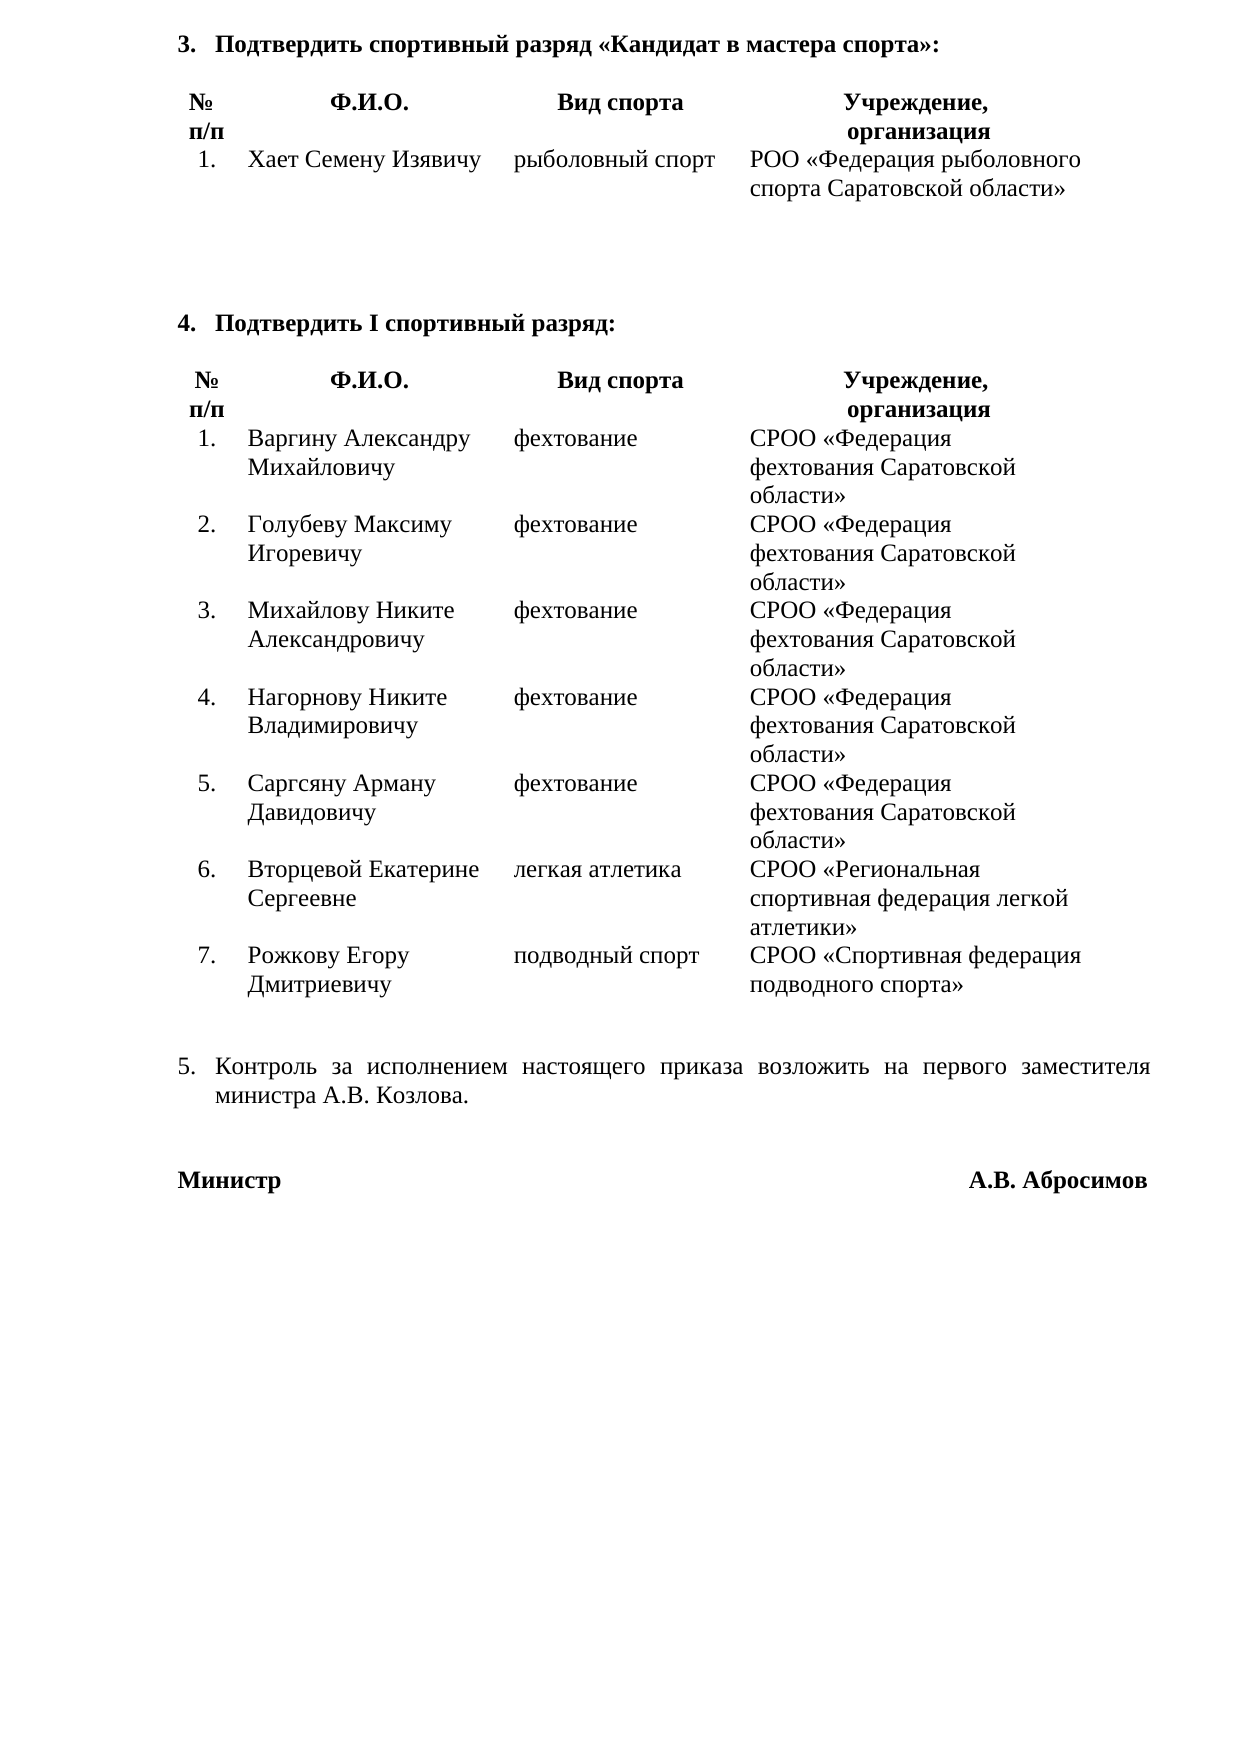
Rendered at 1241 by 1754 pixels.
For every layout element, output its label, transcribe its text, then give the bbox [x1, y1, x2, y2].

table_cell 5. [177, 768, 236, 854]
table_cell 6. [177, 854, 236, 941]
table_header Ф.И.О. [236, 366, 502, 423]
table_cell Рожкову Егору Дмитриевичу [236, 941, 502, 998]
table_cell Голубеву Максиму Игоревичу [236, 509, 502, 596]
table_cell СРОО «Федерация фехтования Саратовской области» [738, 768, 1093, 854]
table_cell РОО «Федерация рыболовного спорта Саратовской области» [738, 145, 1093, 202]
text Министр А.В. Абросимов [177, 1165, 1152, 1194]
table_cell Саргсяну Арману Давидовичу [236, 768, 502, 854]
table_cell Нагорнову Никите Владимировичу [236, 682, 502, 768]
table_cell подводный спорт [502, 941, 738, 998]
table_cell Вторцевой Екатерине Сергеевне [236, 854, 502, 941]
table_cell СРОО «Федерация фехтования Саратовской области» [738, 596, 1093, 682]
table_cell Варгину Александру Михайловичу [236, 423, 502, 509]
table_cell 1. [177, 145, 236, 202]
list Контроль за исполнением настоящего приказа возложить на первого заместителя министра А.В. Козлова. [177, 1051, 1152, 1109]
table_cell СРОО «Спортивная федерация подводного спорта» [738, 941, 1093, 998]
table_header Ф.И.О. [236, 87, 502, 144]
table_cell 7. [177, 941, 236, 998]
table_header № п/п [177, 366, 236, 423]
table_cell рыболовный спорт [502, 145, 738, 202]
table_cell фехтование [502, 596, 738, 682]
table_header Учреждение, организация [738, 366, 1093, 423]
table_cell СРОО «Федерация фехтования Саратовской области» [738, 509, 1093, 596]
table_header Вид спорта [502, 87, 738, 144]
table_cell 4. [177, 682, 236, 768]
table_cell Михайлову Никите Александровичу [236, 596, 502, 682]
table_header № п/п [177, 87, 236, 144]
table_header Учреждение, организация [738, 87, 1093, 144]
table_cell легкая атлетика [502, 854, 738, 941]
table_cell СРОО «Региональная спортивная федерация легкой атлетики» [738, 854, 1093, 941]
table_cell 1. [177, 423, 236, 509]
table_cell 2. [177, 509, 236, 596]
table_cell фехтование [502, 423, 738, 509]
table_cell фехтование [502, 768, 738, 854]
table_cell Хает Семену Изявичу [236, 145, 502, 202]
table_cell фехтование [502, 682, 738, 768]
table_header Вид спорта [502, 366, 738, 423]
list Подтвердить спортивный разряд «Кандидат в мастера спорта»: [177, 29, 1152, 58]
table_cell 3. [177, 596, 236, 682]
list Подтвердить I спортивный разряд: [177, 308, 1152, 337]
table_cell СРОО «Федерация фехтования Саратовской области» [738, 682, 1093, 768]
table_cell СРОО «Федерация фехтования Саратовской области» [738, 423, 1093, 509]
table_cell фехтование [502, 509, 738, 596]
